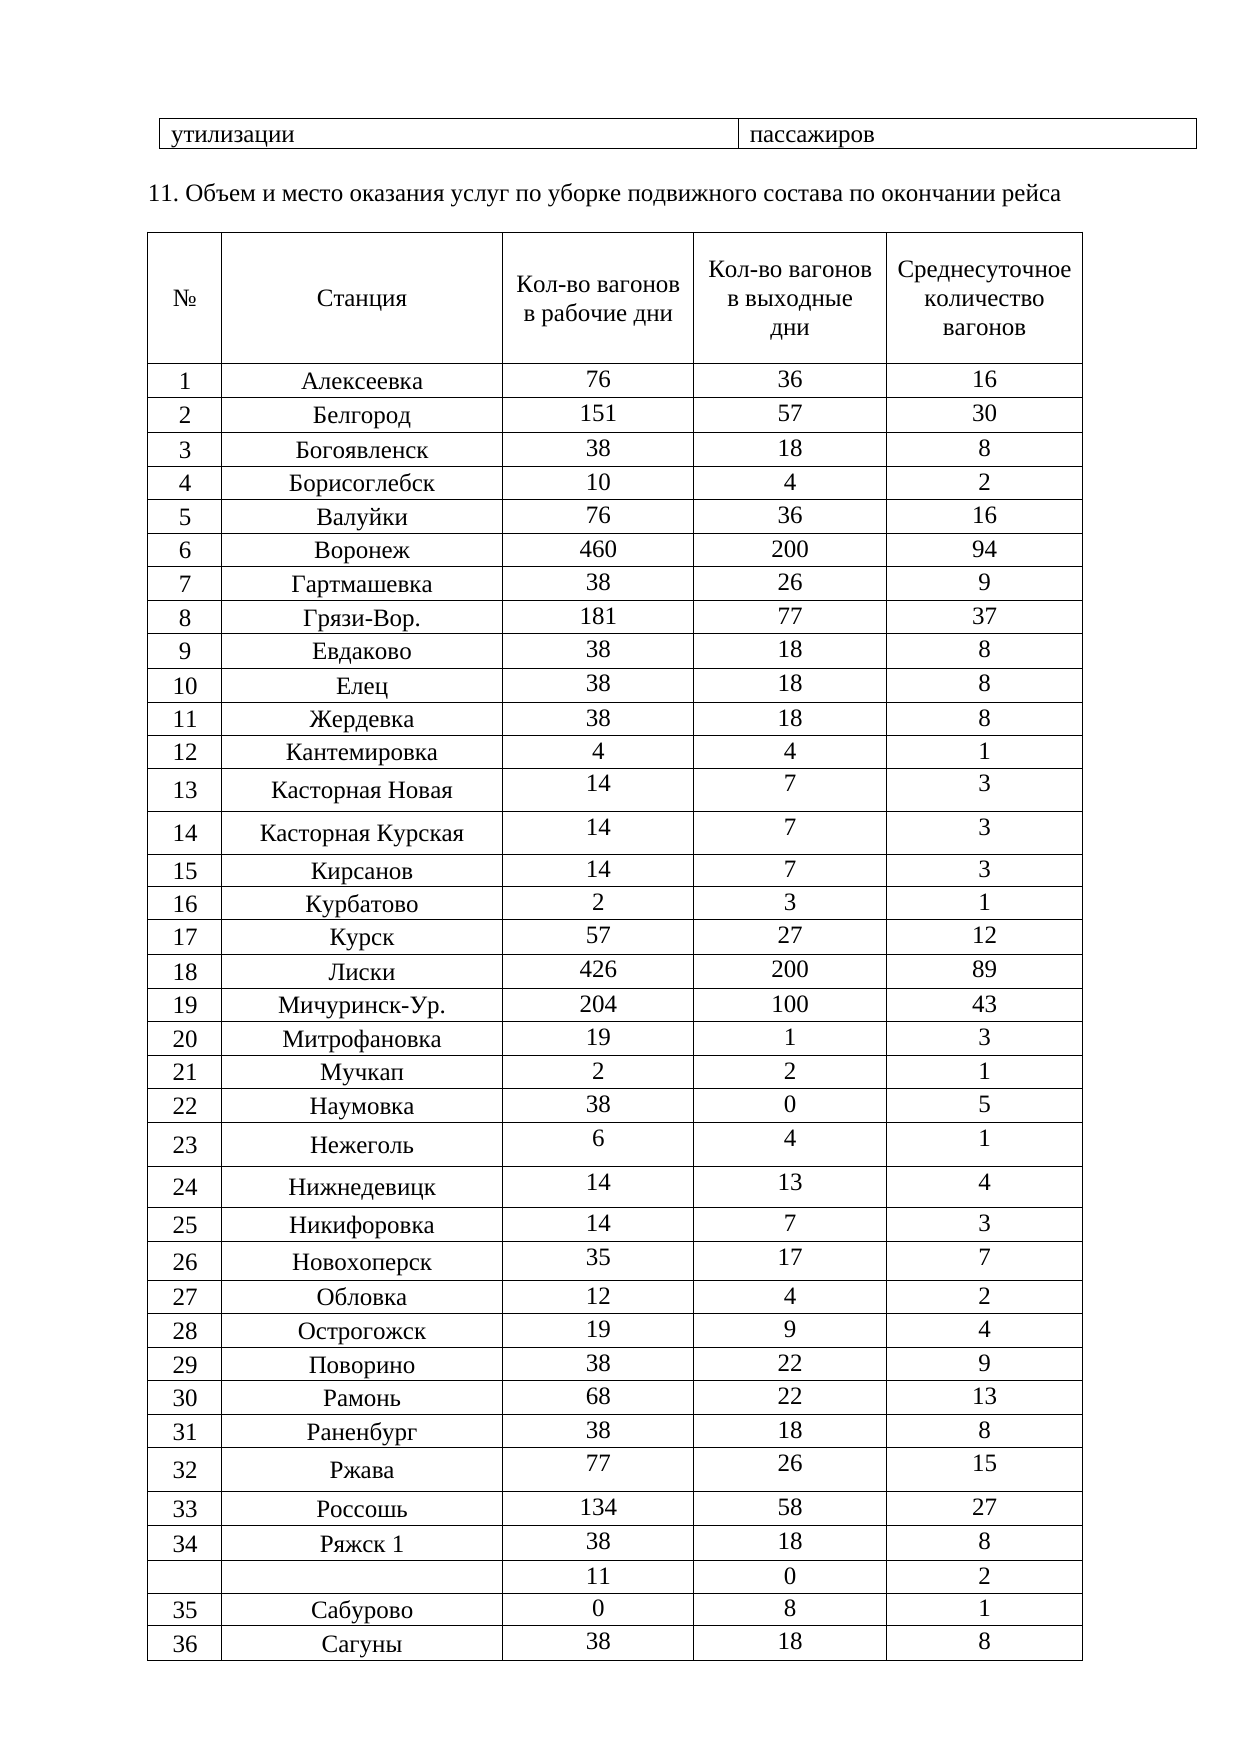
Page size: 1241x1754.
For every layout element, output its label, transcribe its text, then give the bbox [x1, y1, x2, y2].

table_cell 30 [887, 398, 1082, 432]
table_cell 22 [694, 1348, 886, 1380]
table_cell 8 [887, 1526, 1082, 1560]
table_cell 30 [148, 1381, 221, 1414]
table_cell Наумовка [222, 1089, 502, 1122]
table_cell Гартмашевка [222, 567, 502, 600]
table_cell 14 [503, 1167, 693, 1207]
table_cell 5 [148, 500, 221, 533]
table_cell Обловка [222, 1281, 502, 1313]
table_cell 38 [503, 433, 693, 466]
table_cell Борисоглебск [222, 467, 502, 499]
table_cell 200 [694, 534, 886, 566]
table_cell 34 [148, 1526, 221, 1560]
table_cell 14 [503, 769, 693, 811]
table_cell 27 [887, 1492, 1082, 1525]
table_cell Ряжск 1 [222, 1526, 502, 1560]
table_cell Россошь [222, 1492, 502, 1525]
table_cell 26 [694, 1448, 886, 1491]
table_cell 13 [694, 1167, 886, 1207]
table_cell 17 [694, 1242, 886, 1280]
table_cell 2 [694, 1056, 886, 1088]
table_cell 15 [887, 1448, 1082, 1491]
table_header Среднесуточное количество вагонов [887, 233, 1082, 363]
table_cell 58 [694, 1492, 886, 1525]
table_cell 36 [694, 364, 886, 397]
table_cell 18 [148, 955, 221, 988]
table_cell Митрофановка [222, 1022, 502, 1055]
table_cell 7 [887, 1242, 1082, 1280]
table_cell 8 [694, 1594, 886, 1625]
table_cell 36 [694, 500, 886, 533]
table_cell 14 [148, 812, 221, 853]
table_header Кол-во вагонов в выходные дни [694, 233, 886, 363]
table_cell Воронеж [222, 534, 502, 566]
table_cell 18 [694, 669, 886, 702]
table_cell 3 [694, 887, 886, 919]
table_cell Лиски [222, 955, 502, 988]
table_cell 4 [694, 1281, 886, 1313]
table_cell 25 [148, 1208, 221, 1241]
table_cell Белгород [222, 398, 502, 432]
table_cell 18 [694, 1526, 886, 1560]
table_cell Елец [222, 669, 502, 702]
table_cell 38 [503, 1626, 693, 1660]
table_cell Никифоровка [222, 1208, 502, 1241]
table_cell 7 [694, 855, 886, 886]
table_cell Курбатово [222, 887, 502, 919]
table_cell 14 [503, 1208, 693, 1241]
table_cell 12 [887, 920, 1082, 953]
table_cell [739, 119, 1196, 148]
table_cell 2 [887, 1561, 1082, 1592]
table_cell Новохоперск [222, 1242, 502, 1280]
table_cell 89 [887, 955, 1082, 988]
table_cell 204 [503, 989, 693, 1021]
table_cell 57 [503, 920, 693, 953]
table_cell 460 [503, 534, 693, 566]
table_cell 1 [148, 364, 221, 397]
list Объем и место оказания услуг по уборке подвижного состава по окончании рейса [148, 178, 1152, 206]
table_cell 36 [148, 1626, 221, 1660]
table_cell Кантемировка [222, 736, 502, 767]
table_cell 4 [503, 736, 693, 767]
table_cell Жердевка [222, 703, 502, 735]
table_cell 38 [503, 634, 693, 667]
table_cell 2 [887, 1281, 1082, 1313]
table_cell 38 [503, 1415, 693, 1447]
table_cell 14 [503, 855, 693, 886]
table_cell 6 [148, 534, 221, 566]
table_cell 12 [503, 1281, 693, 1313]
table_cell 26 [694, 567, 886, 600]
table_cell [160, 119, 738, 148]
table_cell 21 [148, 1056, 221, 1088]
table_cell 2 [503, 1056, 693, 1088]
table_cell 9 [694, 1314, 886, 1347]
table_cell 32 [148, 1448, 221, 1491]
table_cell 43 [887, 989, 1082, 1021]
table_cell 23 [148, 1123, 221, 1166]
table_cell 1 [887, 736, 1082, 767]
table_cell 18 [694, 703, 886, 735]
table_cell 38 [503, 1348, 693, 1380]
table_cell Раненбург [222, 1415, 502, 1447]
table_cell 77 [503, 1448, 693, 1491]
table_cell Богоявленск [222, 433, 502, 466]
table_cell 35 [148, 1594, 221, 1625]
table_cell 14 [503, 812, 693, 853]
table_cell 18 [694, 433, 886, 466]
table_cell 19 [503, 1022, 693, 1055]
table_cell 18 [694, 1626, 886, 1660]
table_cell 29 [148, 1348, 221, 1380]
table_cell 200 [694, 955, 886, 988]
table_cell Курск [222, 920, 502, 953]
table_cell 26 [148, 1242, 221, 1280]
table_cell 8 [887, 634, 1082, 667]
table_cell 33 [148, 1492, 221, 1525]
table_cell Рамонь [222, 1381, 502, 1414]
table_cell 0 [694, 1089, 886, 1122]
table_cell 16 [148, 887, 221, 919]
table_cell 0 [503, 1594, 693, 1625]
table_cell 16 [887, 500, 1082, 533]
table_cell 8 [887, 703, 1082, 735]
table_cell 2 [503, 887, 693, 919]
table_cell Нижнедевицк [222, 1167, 502, 1207]
table_cell 9 [887, 1348, 1082, 1380]
table_cell 19 [148, 989, 221, 1021]
table_cell [222, 1561, 502, 1592]
table_cell 12 [148, 736, 221, 767]
table_cell Кирсанов [222, 855, 502, 886]
table_cell 2 [887, 467, 1082, 499]
table_cell Касторная Новая [222, 769, 502, 811]
table_cell Грязи-Вор. [222, 601, 502, 633]
table_cell 17 [148, 920, 221, 953]
table_cell 20 [148, 1022, 221, 1055]
table_cell 0 [694, 1561, 886, 1592]
table_cell 38 [503, 567, 693, 600]
table_cell 16 [887, 364, 1082, 397]
table_cell Евдаково [222, 634, 502, 667]
table_header Кол-во вагонов в рабочие дни [503, 233, 693, 363]
table_cell 8 [887, 1626, 1082, 1660]
table_cell 13 [148, 769, 221, 811]
table_cell 9 [887, 567, 1082, 600]
table_cell 8 [887, 1415, 1082, 1447]
table_cell Алексеевка [222, 364, 502, 397]
table_cell 4 [148, 467, 221, 499]
table_cell Нежеголь [222, 1123, 502, 1166]
table_cell Валуйки [222, 500, 502, 533]
table_cell 8 [887, 669, 1082, 702]
table_cell 38 [503, 669, 693, 702]
table_cell 35 [503, 1242, 693, 1280]
table_cell Мучкап [222, 1056, 502, 1088]
table_cell 7 [694, 769, 886, 811]
table_cell 151 [503, 398, 693, 432]
table_cell 3 [887, 855, 1082, 886]
table_cell 9 [148, 634, 221, 667]
table_cell 1 [887, 887, 1082, 919]
table_cell 7 [694, 1208, 886, 1241]
table_cell 1 [887, 1123, 1082, 1166]
table_cell 76 [503, 500, 693, 533]
table_cell 1 [887, 1594, 1082, 1625]
table_cell 426 [503, 955, 693, 988]
table_cell 27 [694, 920, 886, 953]
table_cell Поворино [222, 1348, 502, 1380]
table_header № [148, 233, 221, 363]
table_cell 19 [503, 1314, 693, 1347]
table_cell 4 [694, 736, 886, 767]
table_cell [148, 1561, 221, 1592]
table_cell 94 [887, 534, 1082, 566]
table_cell 24 [148, 1167, 221, 1207]
table_cell 57 [694, 398, 886, 432]
table_cell 4 [694, 467, 886, 499]
table_cell 38 [503, 1526, 693, 1560]
table_cell 100 [694, 989, 886, 1021]
table_cell 4 [694, 1123, 886, 1166]
table_cell 134 [503, 1492, 693, 1525]
table_cell 181 [503, 601, 693, 633]
table_cell 31 [148, 1415, 221, 1447]
table_cell 10 [503, 467, 693, 499]
table_cell 4 [887, 1167, 1082, 1207]
table_cell 77 [694, 601, 886, 633]
table_cell 27 [148, 1281, 221, 1313]
table_cell 11 [503, 1561, 693, 1592]
table_cell 38 [503, 703, 693, 735]
table_header Станция [222, 233, 502, 363]
table_cell 18 [694, 634, 886, 667]
table_cell Мичуринск-Ур. [222, 989, 502, 1021]
table_cell 1 [694, 1022, 886, 1055]
table_cell 15 [148, 855, 221, 886]
table_cell 8 [148, 601, 221, 633]
table_cell 2 [148, 398, 221, 432]
table_cell Острогожск [222, 1314, 502, 1347]
table_cell 18 [694, 1415, 886, 1447]
table_cell 7 [148, 567, 221, 600]
table_cell 22 [148, 1089, 221, 1122]
table_cell 10 [148, 669, 221, 702]
table_cell 4 [887, 1314, 1082, 1347]
table_cell Сабурово [222, 1594, 502, 1625]
table_cell Касторная Курская [222, 812, 502, 853]
table_cell 38 [503, 1089, 693, 1122]
table_cell 3 [887, 1208, 1082, 1241]
table_cell 11 [148, 703, 221, 735]
table_cell Сагуны [222, 1626, 502, 1660]
table_cell 22 [694, 1381, 886, 1414]
table_cell 6 [503, 1123, 693, 1166]
table_cell 3 [887, 1022, 1082, 1055]
table_cell 37 [887, 601, 1082, 633]
table_cell 13 [887, 1381, 1082, 1414]
table_cell 8 [887, 433, 1082, 466]
table_cell 3 [148, 433, 221, 466]
table_cell 3 [887, 812, 1082, 853]
table_cell 5 [887, 1089, 1082, 1122]
table_cell 76 [503, 364, 693, 397]
table_cell 28 [148, 1314, 221, 1347]
table_cell Ржава [222, 1448, 502, 1491]
table_cell 1 [887, 1056, 1082, 1088]
table_cell 7 [694, 812, 886, 853]
table_cell 3 [887, 769, 1082, 811]
table_cell 68 [503, 1381, 693, 1414]
